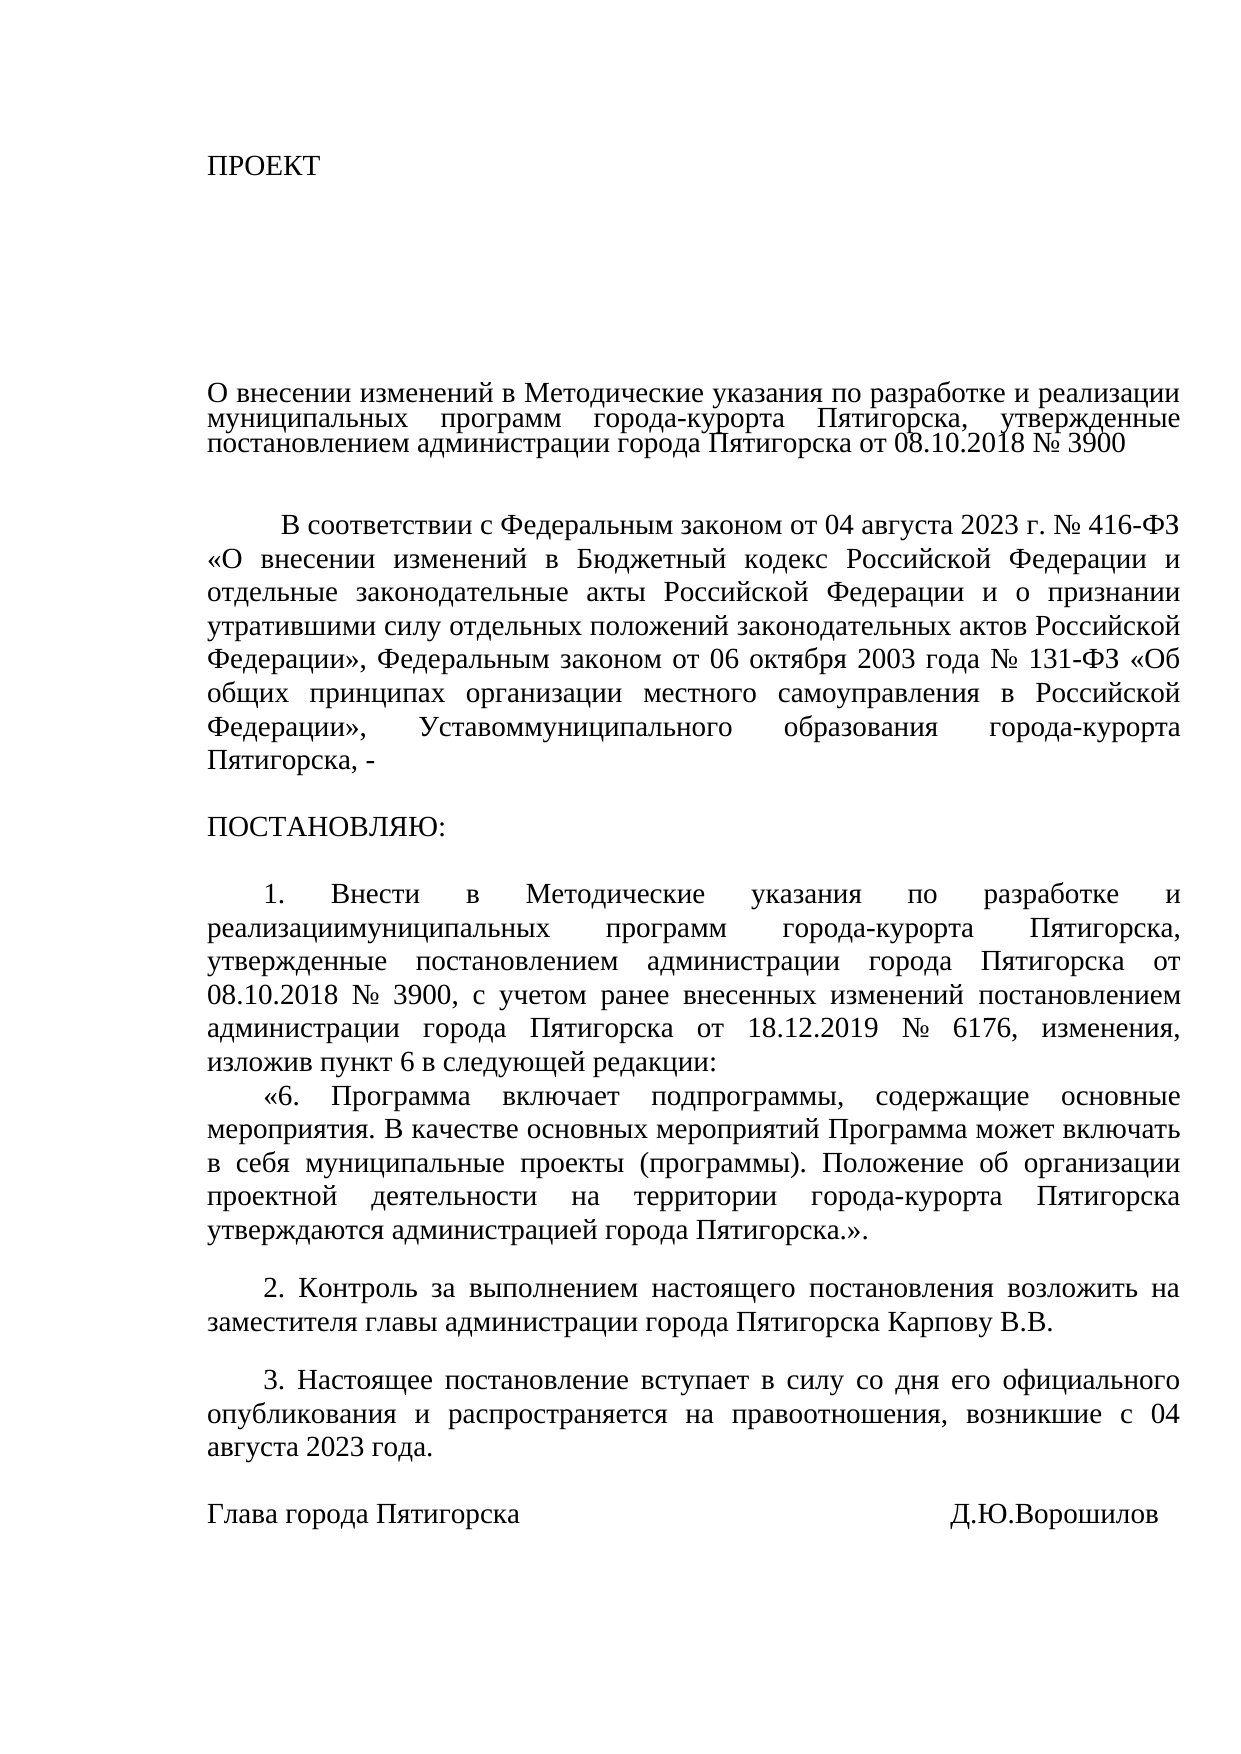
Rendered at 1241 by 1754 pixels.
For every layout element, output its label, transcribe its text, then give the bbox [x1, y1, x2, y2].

text ПРОЕКТ [207, 148, 1181, 181]
text «6. Программа включает подпрограммы, содержащие основные мероприятия. В качестве основных мероприятий Программа может включать в себя муниципальные проекты (программы). Положение об организации проектной деятельности на территории города-курорта Пятигорска утверждаются администрацией города Пятигорска.». [207, 1078, 1181, 1245]
text Глава города Пятигорска Д.Ю.Ворошилов [207, 1497, 1181, 1530]
text В соответствии с Федеральным законом от 04 августа 2023 г. № 416-ФЗ «О внесении изменений в Бюджетный кодекс Российской Федерации и отдельные законодательные акты Российской Федерации и о признании утратившими силу отдельных положений законодательных актов Российской Федерации», Федеральным законом от 06 октября 2003 года № 131-ФЗ «Об общих принципах организации местного самоуправления в Российской Федерации», Уставоммуниципального образования города-курорта Пятигорска, - [207, 507, 1181, 776]
text 1. Внести в Методические указания по разработке и реализациимуниципальных программ города-курорта Пятигорска, утвержденные постановлением администрации города Пятигорска от 08.10.2018 № 3900, с учетом ранее внесенных изменений постановлением администрации города Пятигорска от 18.12.2019 № 6176, изменения, изложив пункт 6 в следующей редакции: [207, 876, 1181, 1078]
text О внесении изменений в Методические указания по разработке и реализации муниципальных программ города-курорта Пятигорска, утвержденные постановлением администрации города Пятигорска от 08.10.2018 № 3900 [207, 382, 1181, 457]
text 3. Настоящее постановление вступает в силу со дня его официального опубликования и распространяется на правоотношения, возникшие с 04 августа 2023 года. [207, 1362, 1181, 1463]
text ПОСТАНОВЛЯЮ: [207, 809, 1181, 843]
text 2. Контроль за выполнением настоящего постановления возложить на заместителя главы администрации города Пятигорска Карпову В.В. [207, 1270, 1181, 1337]
